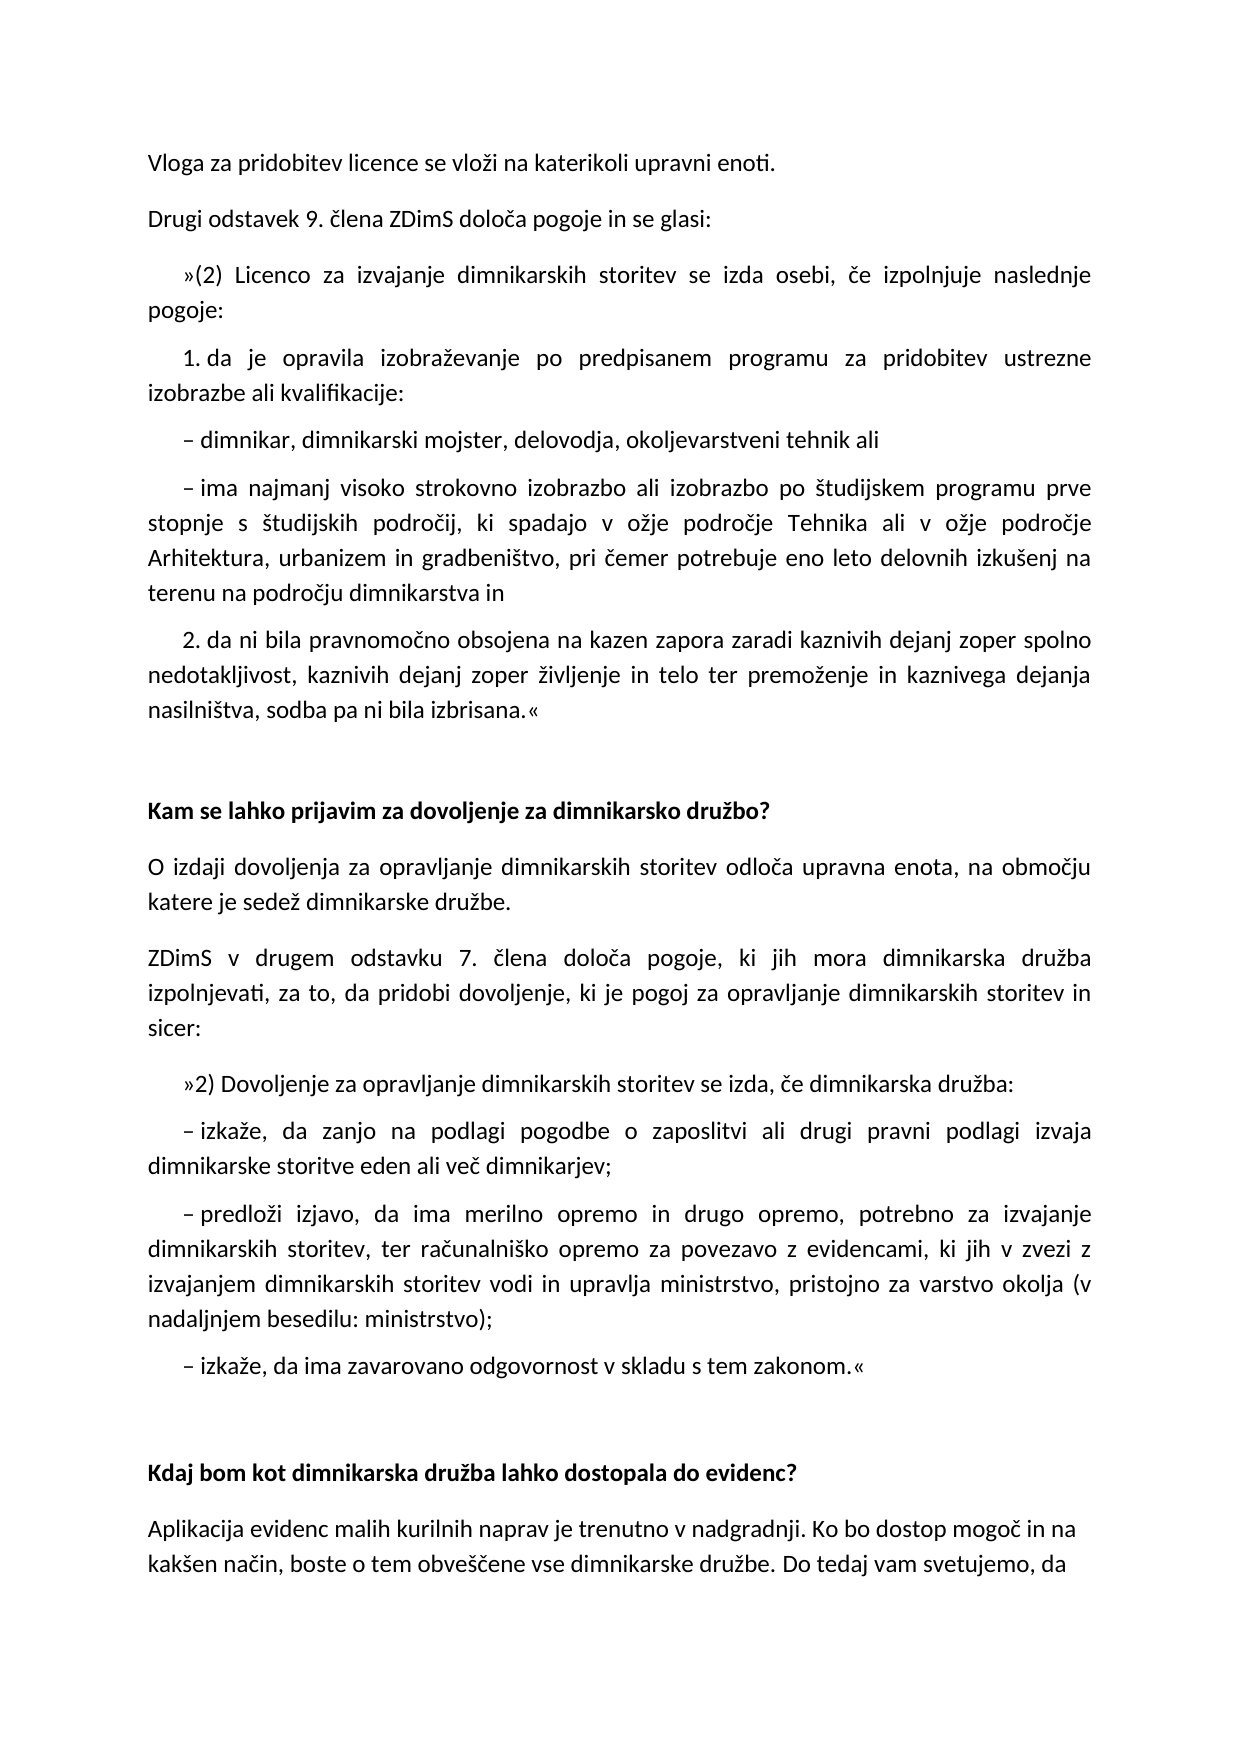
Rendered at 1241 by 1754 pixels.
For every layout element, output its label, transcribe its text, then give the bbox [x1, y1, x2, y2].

text 1. da je opravila izobraževanje po predpisanem programu za pridobitev ustrezne izobrazbe ali kvalifikacije: [148, 342, 1093, 407]
text O izdaji dovoljenja za opravljanje dimnikarskih storitev odloča upravna enota, na območju katere je sedež dimnikarske družbe. [148, 851, 1093, 917]
text Vloga za pridobitev licence se vloži na katerikoli upravni enoti. [148, 148, 1093, 178]
text »2) Dovoljenje za opravljanje dimnikarskih storitev se izda, če dimnikarska družba: [148, 1068, 1093, 1098]
text »(2) Licenco za izvajanje dimnikarskih storitev se izda osebi, če izpolnjuje naslednje pogoje: [148, 259, 1093, 325]
text 2. da ni bila pravnomočno obsojena na kazen zapora zaradi kaznivih dejanj zoper spolno nedotakljivost, kaznivih dejanj zoper življenje in telo ter premoženje in kaznivega dejanja nasilništva, sodba pa ni bila izbrisana.« [148, 624, 1093, 725]
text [148, 1513, 1093, 1578]
text – ima najmanj visoko strokovno izobrazbo ali izobrazbo po študijskem programu prve stopnje s študijskih področij, ki spadajo v ožje področje Tehnika ali v ožje področje Arhitektura, urbanizem in gradbeništvo, pri čemer potrebuje eno leto delovnih izkušenj na terenu na področju dimnikarstva in [148, 472, 1093, 607]
text Kam se lahko prijavim za dovoljenje za dimnikarsko družbo? [148, 796, 1093, 826]
text Drugi odstavek 9. člena ZDimS določa pogoje in se glasi: [148, 203, 1093, 234]
text – predloži izjavo, da ima merilno opremo in drugo opremo, potrebno za izvajanje dimnikarskih storitev, ter računalniško opremo za povezavo z evidencami, ki jih v zvezi z izvajanjem dimnikarskih storitev vodi in upravlja ministrstvo, pristojno za varstvo okolja (v nadaljnjem besedilu: ministrstvo); [148, 1198, 1093, 1333]
text – izkaže, da zanjo na podlagi pogodbe o zaposlitvi ali drugi pravni podlagi izvaja dimnikarske storitve eden ali več dimnikarjev; [148, 1116, 1093, 1181]
text Kdaj bom kot dimnikarska družba lahko dostopala do evidenc? [148, 1457, 1093, 1487]
text – izkaže, da ima zavarovano odgovornost v skladu s tem zakonom.« [148, 1351, 1093, 1381]
text – dimnikar, dimnikarski mojster, delovodja, okoljevarstveni tehnik ali [148, 424, 1093, 455]
text ZDimS v drugem odstavku 7. člena določa pogoje, ki jih mora dimnikarska družba izpolnjevati, za to, da pridobi dovoljenje, ki je pogoj za opravljanje dimnikarskih storitev in sicer: [148, 942, 1093, 1043]
